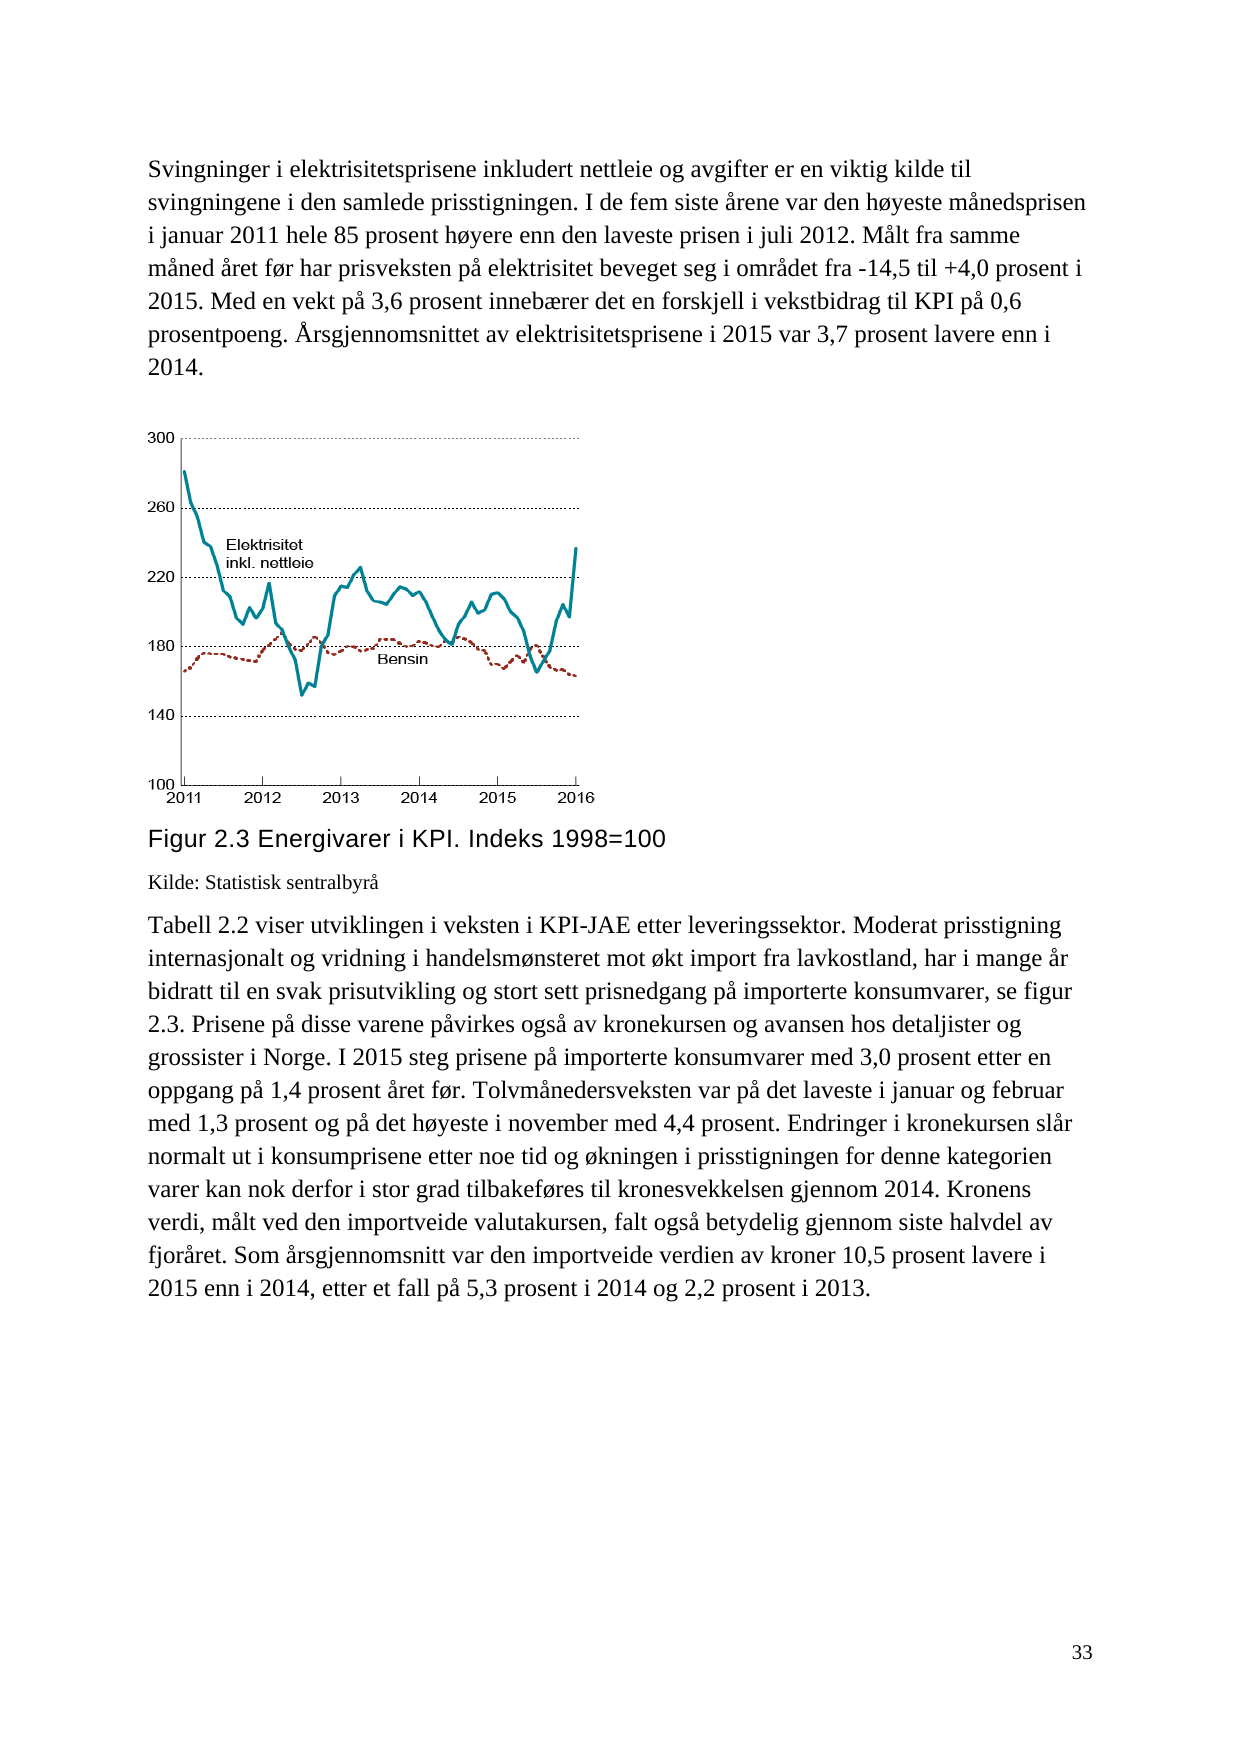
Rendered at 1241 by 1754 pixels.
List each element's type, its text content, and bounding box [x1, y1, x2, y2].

text Tabell 2.2 viser utviklingen i veksten i KPI-JAE etter leveringssektor. Moderat prisstigning internasjonalt og vridning i handelsmønsteret mot økt import fra lavkostland, har i mange år bidratt til en svak prisutvikling og stort sett prisnedgang på importerte konsumvarer, se figur 2.3. Prisene på disse varene påvirkes også av kronekursen og avansen hos detaljister og grossister i Norge. I 2015 steg prisene på importerte konsumvarer med 3,0 prosent etter en oppgang på 1,4 prosent året før. Tolvmånedersveksten var på det laveste i januar og februar med 1,3 prosent og på det høyeste i november med 4,4 prosent. Endringer i kronekursen slår normalt ut i konsumprisene etter noe tid og økningen i prisstigningen for denne kategorien varer kan nok derfor i stor grad tilbakeføres til kronesvekkelsen gjennom 2014. Kronens verdi, målt ved den importveide valutakursen, falt også betydelig gjennom siste halvdel av fjoråret. Som årsgjennomsnitt var den importveide verdien av kroner 10,5 prosent lavere i 2015 enn i 2014, etter et fall på 5,3 prosent i 2014 og 2,2 prosent i 2013. [148, 910, 1092, 1302]
text Kilde: Statistisk sentralbyrå [148, 870, 1092, 894]
picture [147, 430, 595, 808]
text Energivarer i KPI. Indeks 1998=100 [148, 824, 1092, 853]
text Svingninger i elektrisitetsprisene inkludert nettleie og avgifter er en viktig kilde til svingningene i den samlede prisstigningen. I de fem siste årene var den høyeste månedsprisen i januar 2011 hele 85 prosent høyere enn den laveste prisen i juli 2012. Målt fra samme måned året før har prisveksten på elektrisitet beveget seg i området fra -14,5 til +4,0 prosent i 2015. Med en vekt på 3,6 prosent innebærer det en forskjell i vekstbidrag til KPI på 0,6 prosentpoeng. Årsgjennomsnittet av elektrisitetsprisene i 2015 var 3,7 prosent lavere enn i 2014. [148, 154, 1092, 414]
